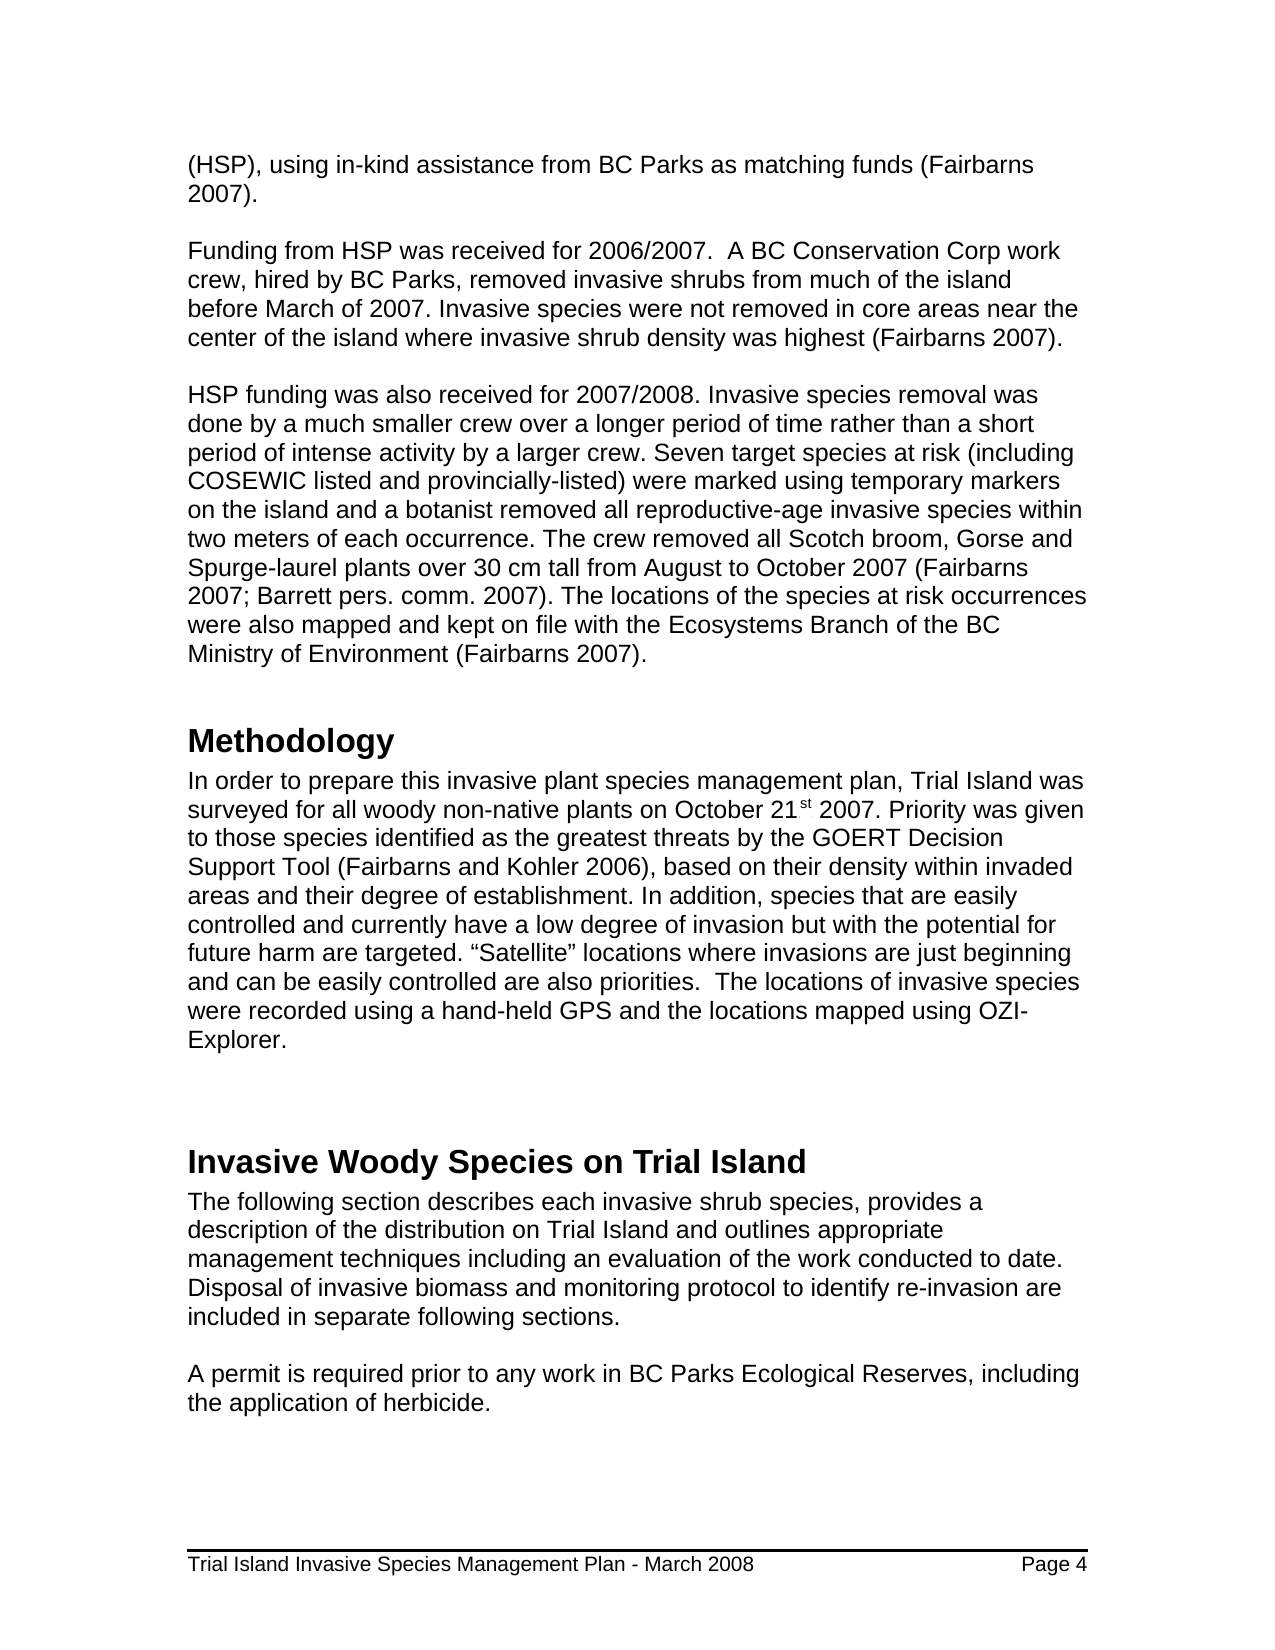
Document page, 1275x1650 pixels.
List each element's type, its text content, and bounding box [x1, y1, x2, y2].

text The following section describes each invasive shrub species, provides a description of the distribution on Trial Island and outlines appropriate management techniques including an evaluation of the work conducted to date. Disposal of invasive biomass and monitoring protocol to identify re-invasion are included in separate following sections. [187, 1187, 1088, 1330]
text Funding from HSP was received for 2006/2007. A BC Conservation Corp work crew, hired by BC Parks, removed invasive shrubs from much of the island before March of 2007. Invasive species were not removed in core areas near the center of the island where invasive shrub density was highest (Fairbarns 2007). [187, 236, 1088, 351]
text HSP funding was also received for 2007/2008. Invasive species removal was done by a much smaller crew over a longer period of time rather than a short period of intense activity by a larger crew. Seven target species at risk (including COSEWIC listed and provincially-listed) were marked using temporary markers on the island and a botanist removed all reproductive-age invasive species within two meters of each occurrence. The crew removed all Scotch broom, Gorse and Spurge-laurel plants over 30 cm tall from August to October 2007 (Fairbarns 2007; Barrett pers. comm. 2007). The locations of the species at risk occurrences were also mapped and kept on file with the Ecosystems Branch of the BC Ministry of Environment (Fairbarns 2007). [187, 380, 1088, 667]
subtitle Methodology [187, 721, 1088, 760]
text A permit is required prior to any work in BC Parks Ecological Reserves, including the application of herbicide. [187, 1359, 1088, 1417]
subtitle Invasive Woody Species on Trial Island [187, 1142, 1088, 1180]
text In order to prepare this invasive plant species management plan, Trial Island was surveyed for all woody non-native plants on October 21PstP 2007. Priority was given to those species identified as the greatest threats by the GOERT Decision Support Tool (Fairbarns and Kohler 2006), based on their density within invaded areas and their degree of establishment. In addition, species that are easily controlled and currently have a low degree of invasion but with the potential for future harm are targeted. “Satellite” locations where invasions are just beginning and can be easily controlled are also priorities. The locations of invasive species were recorded using a hand-held GPS and the locations mapped using OZI-Explorer. [187, 766, 1088, 1053]
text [187, 150, 1088, 207]
